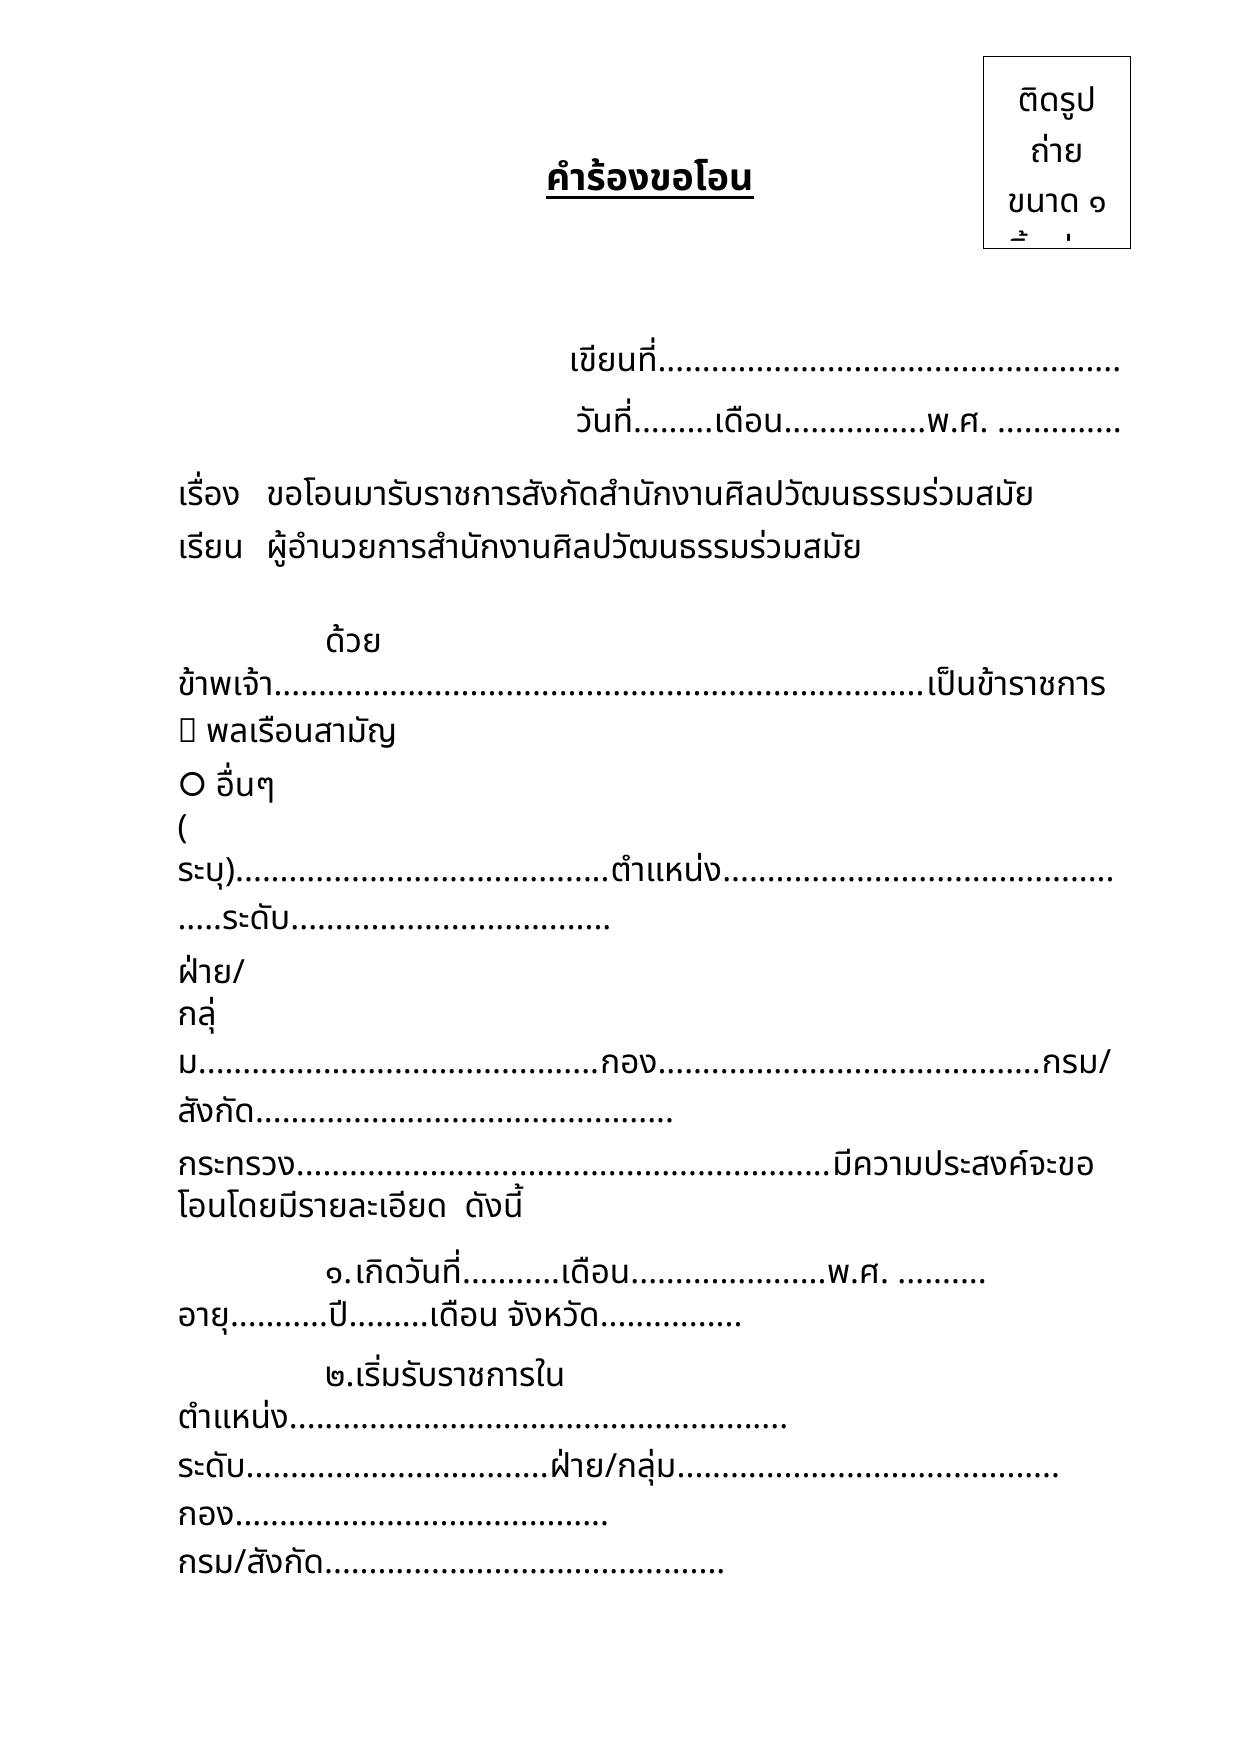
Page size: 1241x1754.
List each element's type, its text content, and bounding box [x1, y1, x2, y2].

text ๑. เกิดวันที่...........เดือน......................พ.ศ. .......... อายุ...........ปี.........เดือน จังหวัด................ [177, 1245, 1122, 1342]
text คำร้องขอโอน [177, 148, 983, 201]
text กระทรวง............................................................มีความประสงค์จะขอโอนโดยมีรายละเอียด ดังนี้ [177, 1137, 1122, 1233]
text เขียนที่.................................................... [177, 333, 1122, 381]
text วันที่.........เดือน................พ.ศ. .............. [177, 394, 1122, 442]
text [177, 1348, 1122, 1588]
text เรียน ผู้อำนวยการสำนักงานศิลปวัฒนธรรมร่วมสมัย [177, 521, 1122, 568]
text เรื่อง ขอโอนมารับราชการสังกัดสำนักงานศิลปวัฒนธรรมร่วมสมัย [177, 467, 1122, 514]
text อื่นๆ (ระบุ)..........................................ตำแหน่ง.................................................ระดับ.................................... [177, 758, 1122, 945]
text ด้วยข้าพเจ้า.........................................................................เป็นข้าราชการ พลเรือนสามัญ [177, 614, 1122, 758]
text ฝ่าย/กลุ่ม.............................................กอง...........................................กรม/สังกัด............................................... [177, 945, 1122, 1137]
